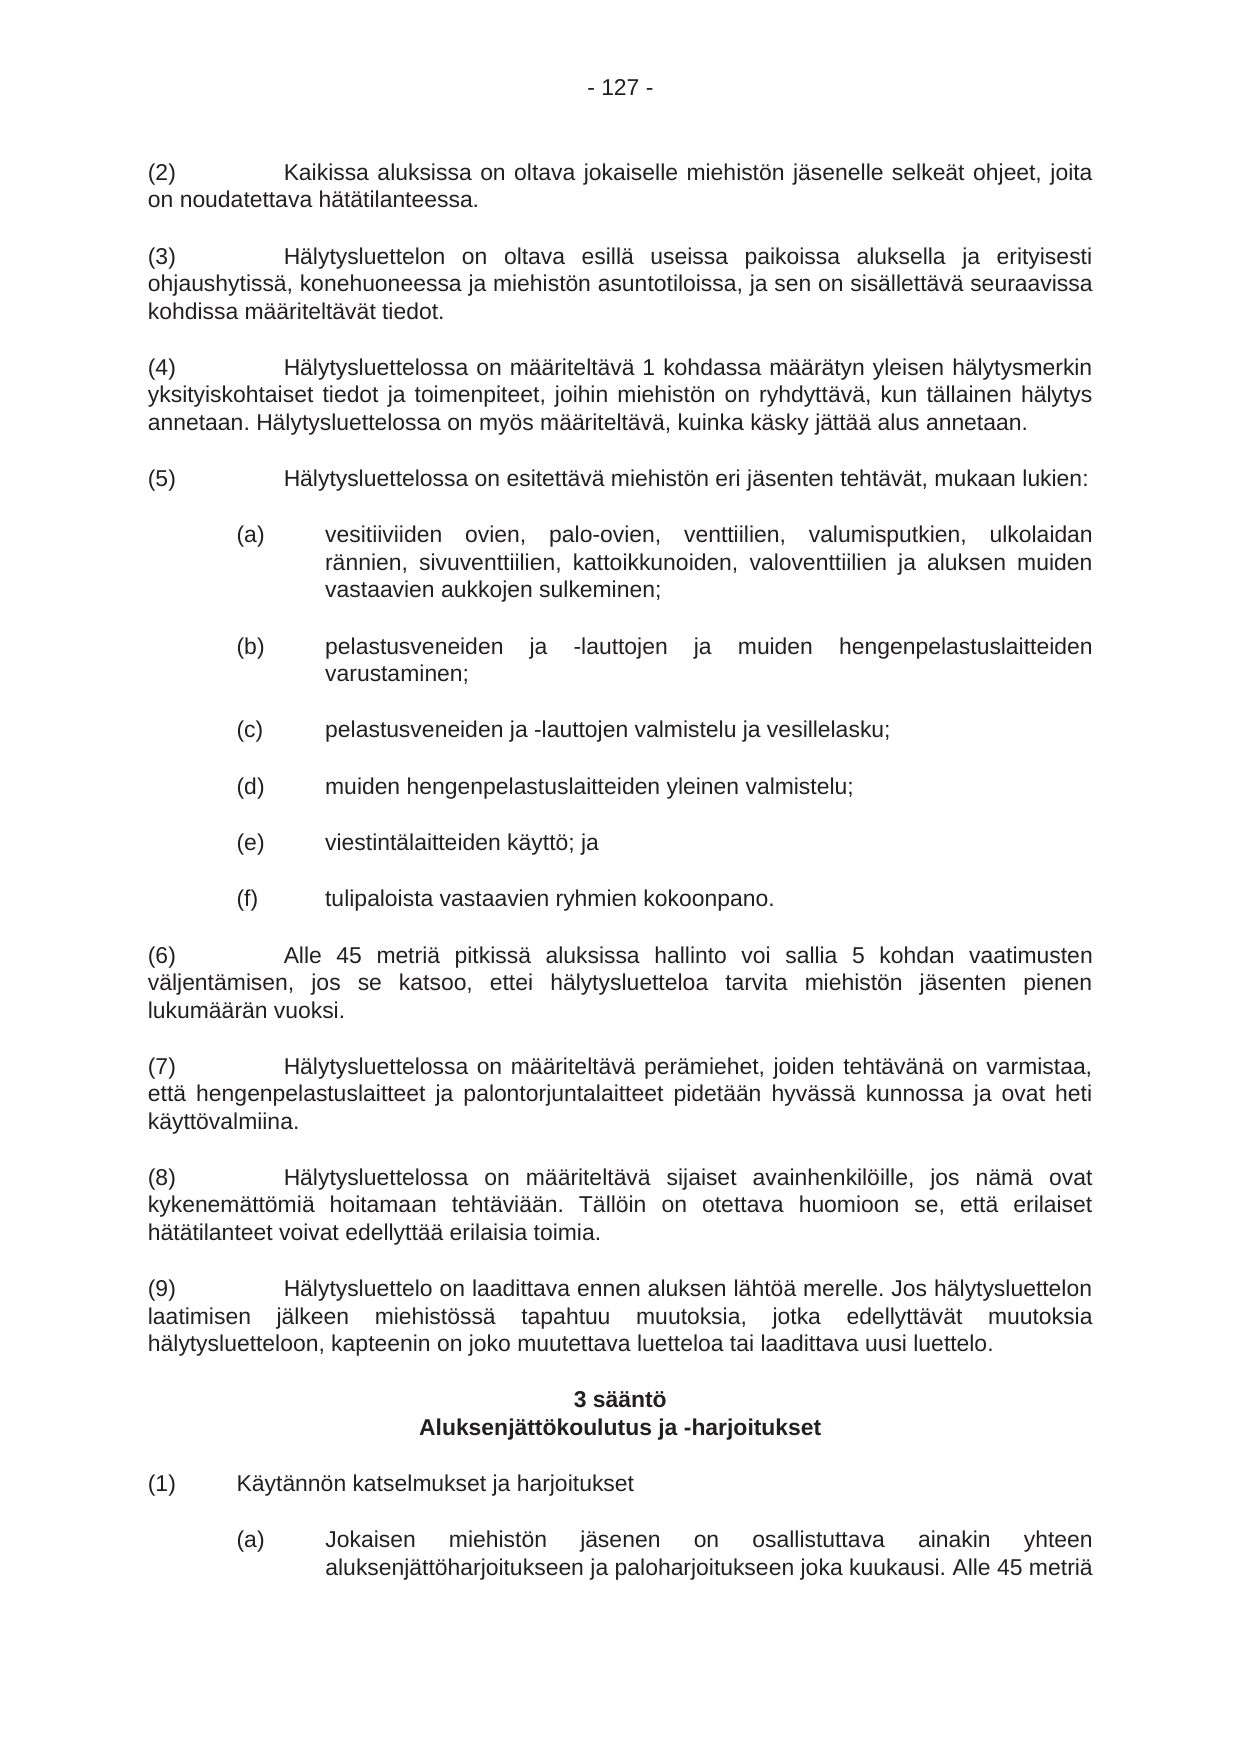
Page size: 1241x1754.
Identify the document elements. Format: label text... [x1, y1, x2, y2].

list Hälytysluettelo on laadittava ennen aluksen lähtöä merelle. Jos hälytysluettelon laatimisen jälkeen miehistössä tapahtuu muutoksia, jotka edellyttävät muutoksia hälytysluetteloon, kapteenin on joko muutettava luetteloa tai laadittava uusi luettelo. [148, 1275, 1093, 1356]
text 3 sääntö [148, 1386, 1092, 1413]
list Kaikissa aluksissa on oltava jokaiselle miehistön jäsenelle selkeät ohjeet, joita on noudatettava hätätilanteessa. [148, 159, 1093, 213]
list pelastusveneiden ja -lauttojen ja muiden hengenpelastuslaitteiden varustaminen; [236, 633, 1093, 686]
list tulipaloista vastaavien ryhmien kokoonpano. [236, 885, 1093, 912]
list vesitiiviiden ovien, palo-ovien, venttiilien, valumisputkien, ulkolaidan rännien, sivuventtiilien, kattoikkunoiden, valoventtiilien ja aluksen muiden vastaavien aukkojen sulkeminen; [236, 521, 1093, 603]
list Hälytysluettelossa on määriteltävä perämiehet, joiden tehtävänä on varmistaa, että hengenpelastuslaitteet ja palontorjuntalaitteet pidetään hyvässä kunnossa ja ovat heti käyttövalmiina. [148, 1053, 1093, 1134]
list Hälytysluettelon on oltava esillä useissa paikoissa aluksella ja erityisesti ohjaushytissä, konehuoneessa ja miehistön asuntotiloissa, ja sen on sisällettävä seuraavissa kohdissa määriteltävät tiedot. [148, 243, 1093, 324]
text Aluksenjättökoulutus ja -harjoitukset [148, 1414, 1092, 1440]
list pelastusveneiden ja -lauttojen valmistelu ja vesillelasku; [236, 716, 1093, 743]
list Hälytysluettelossa on määriteltävä sijaiset avainhenkilöille, jos nämä ovat kykenemättömiä hoitamaan tehtäviään. Tällöin on otettava huomioon se, että erilaiset hätätilanteet voivat edellyttää erilaisia toimia. [148, 1164, 1093, 1245]
list viestintälaitteiden käyttö; ja [236, 829, 1093, 855]
list Hälytysluettelossa on esitettävä miehistön eri jäsenten tehtävät, mukaan lukien: [148, 465, 1093, 491]
list Alle 45 metriä pitkissä aluksissa hallinto voi sallia 5 kohdan vaatimusten väljentämisen, jos se katsoo, ettei hälytysluetteloa tarvita miehistön jäsenten pienen lukumäärän vuoksi. [148, 942, 1093, 1023]
list Käytännön katselmukset ja harjoitukset [148, 1470, 1093, 1496]
list muiden hengenpelastuslaitteiden yleinen valmistelu; [236, 773, 1093, 799]
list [236, 1526, 1093, 1580]
list Hälytysluettelossa on määriteltävä 1 kohdassa määrätyn yleisen hälytysmerkin yksityiskohtaiset tiedot ja toimenpiteet, joihin miehistön on ryhdyttävä, kun tällainen hälytys annetaan. Hälytysluettelossa on myös määriteltävä, kuinka käsky jättää alus annetaan. [148, 354, 1093, 435]
